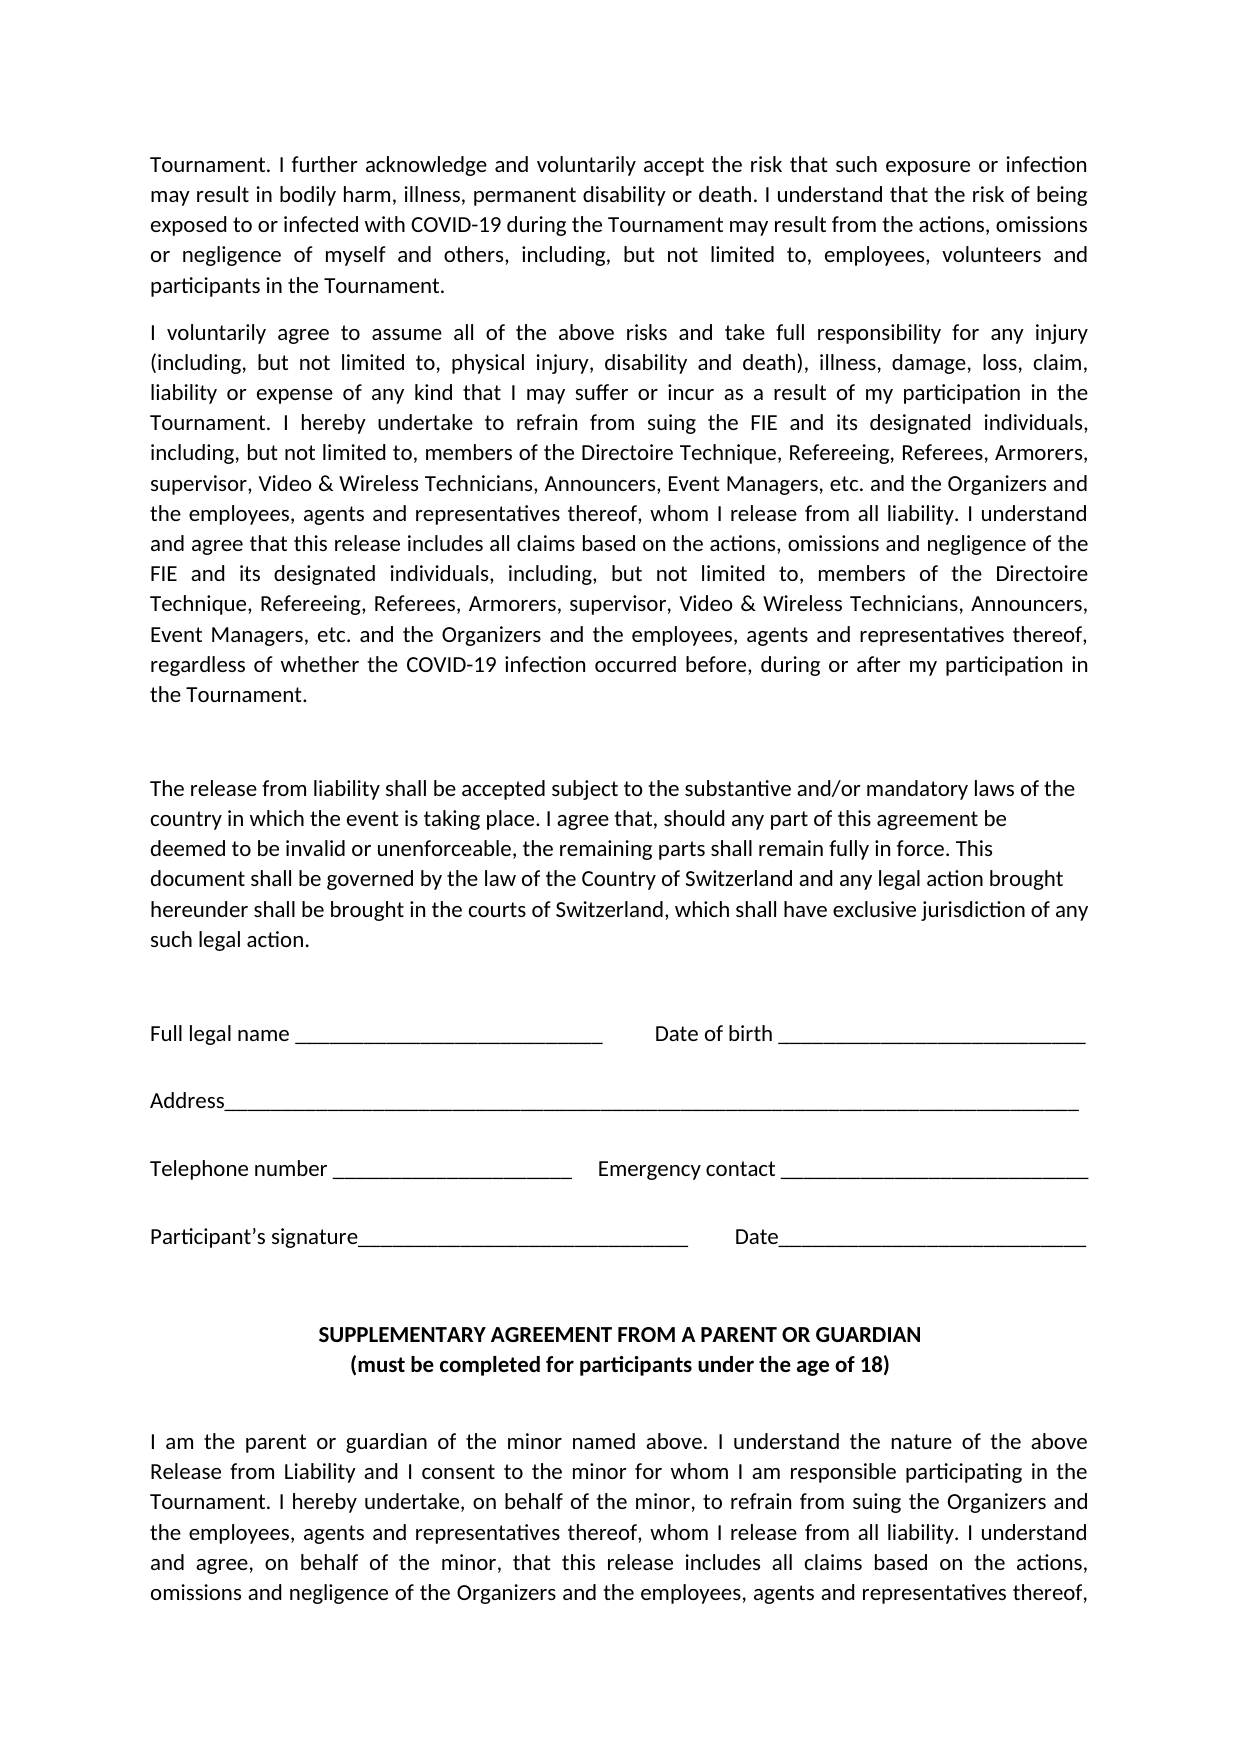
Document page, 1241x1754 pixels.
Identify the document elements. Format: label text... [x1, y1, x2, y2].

text Participant’s signature_____________________________ Date___________________________ [150, 1222, 1090, 1280]
text I voluntarily agree to assume all of the above risks and take full responsibility for any injury (including, but not limited to, physical injury, disability and death), illness, damage, loss, claim, liability or expense of any kind that I may suffer or incur as a result of my participation in the Tournament. I hereby undertake to refrain from suing the FIE and its designated individuals, including, but not limited to, members of the Directoire Technique, Refereeing, Referees, Armorers, supervisor, Video & Wireless Technicians, Announcers, Event Managers, etc. and the Organizers and the employees, agents and representatives thereof, whom I release from all liability. I understand and agree that this release includes all claims based on the actions, omissions and negligence of the FIE and its designated individuals, including, but not limited to, members of the Directoire Technique, Refereeing, Referees, Armorers, supervisor, Video & Wireless Technicians, Announcers, Event Managers, etc. and the Organizers and the employees, agents and representatives thereof, regardless of whether the COVID-19 infection occurred before, during or after my participation in the Tournament. [150, 318, 1090, 708]
text The release from liability shall be accepted subject to the substantive and/or mandatory laws of the country in which the event is taking place. I agree that, should any part of this agreement be deemed to be invalid or unenforceable, the remaining parts shall remain fully in force. This document shall be governed by the law of the Country of Switzerland and any legal action brought hereunder shall be brought in the courts of Switzerland, which shall have exclusive jurisdiction of any such legal action. [150, 774, 1090, 953]
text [150, 1427, 1090, 1606]
text SUPPLEMENTARY AGREEMENT FROM A PARENT OR GUARDIAN [150, 1320, 1090, 1348]
text (must be completed for participants under the age of 18) [150, 1350, 1090, 1378]
text Full legal name ___________________________ Date of birth ___________________________ [150, 1019, 1090, 1047]
text Address___________________________________________________________________________ [150, 1086, 1090, 1114]
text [150, 150, 1090, 299]
text Telephone number _____________________ Emergency contact ___________________________ [150, 1154, 1090, 1182]
